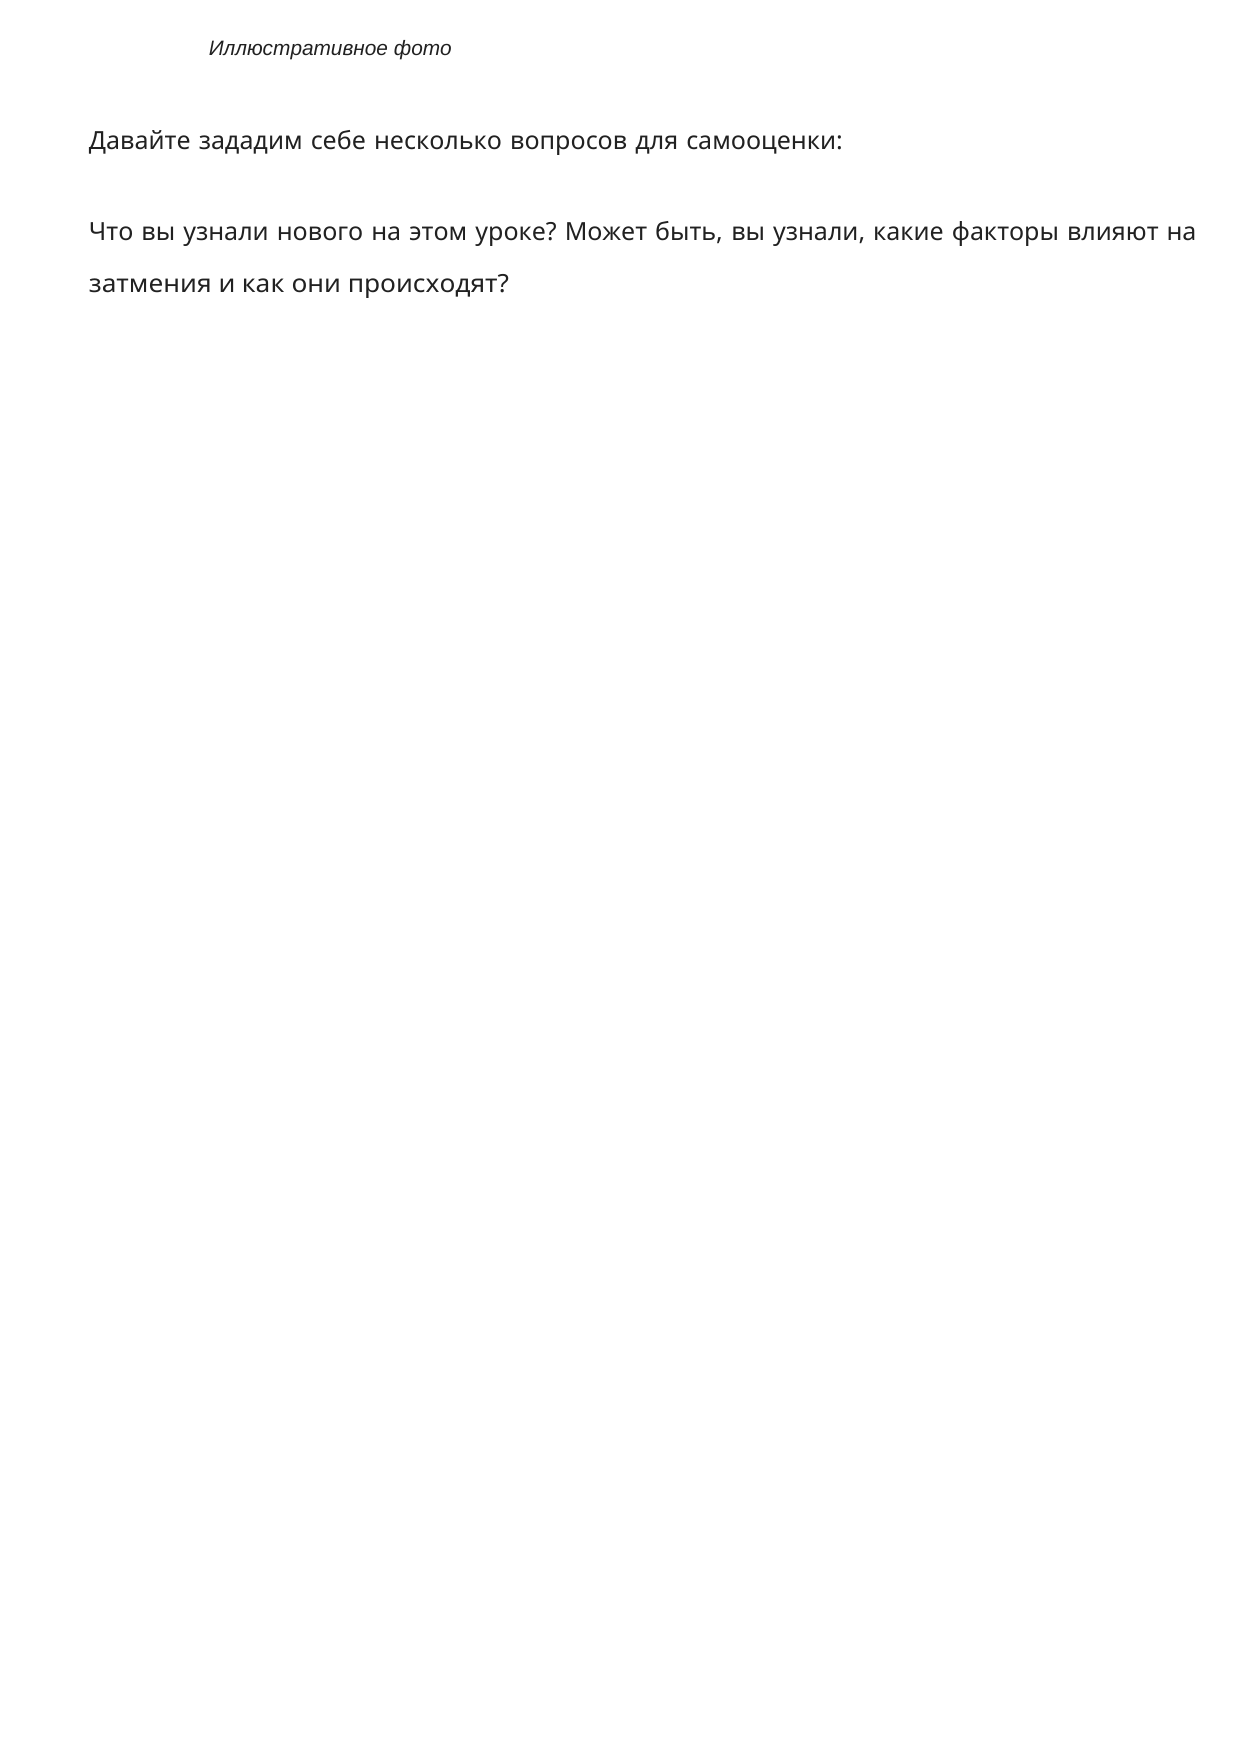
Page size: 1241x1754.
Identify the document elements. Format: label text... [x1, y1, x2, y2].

text Иллюстративное фото [208, 35, 1240, 59]
text Что вы узнали нового на этом уроке? Может быть, вы узнали, какие факторы влияют на затмения и как они происходят? [89, 213, 1240, 300]
text Давайте зададим себе несколько вопросов для самооценки: [89, 122, 1240, 156]
